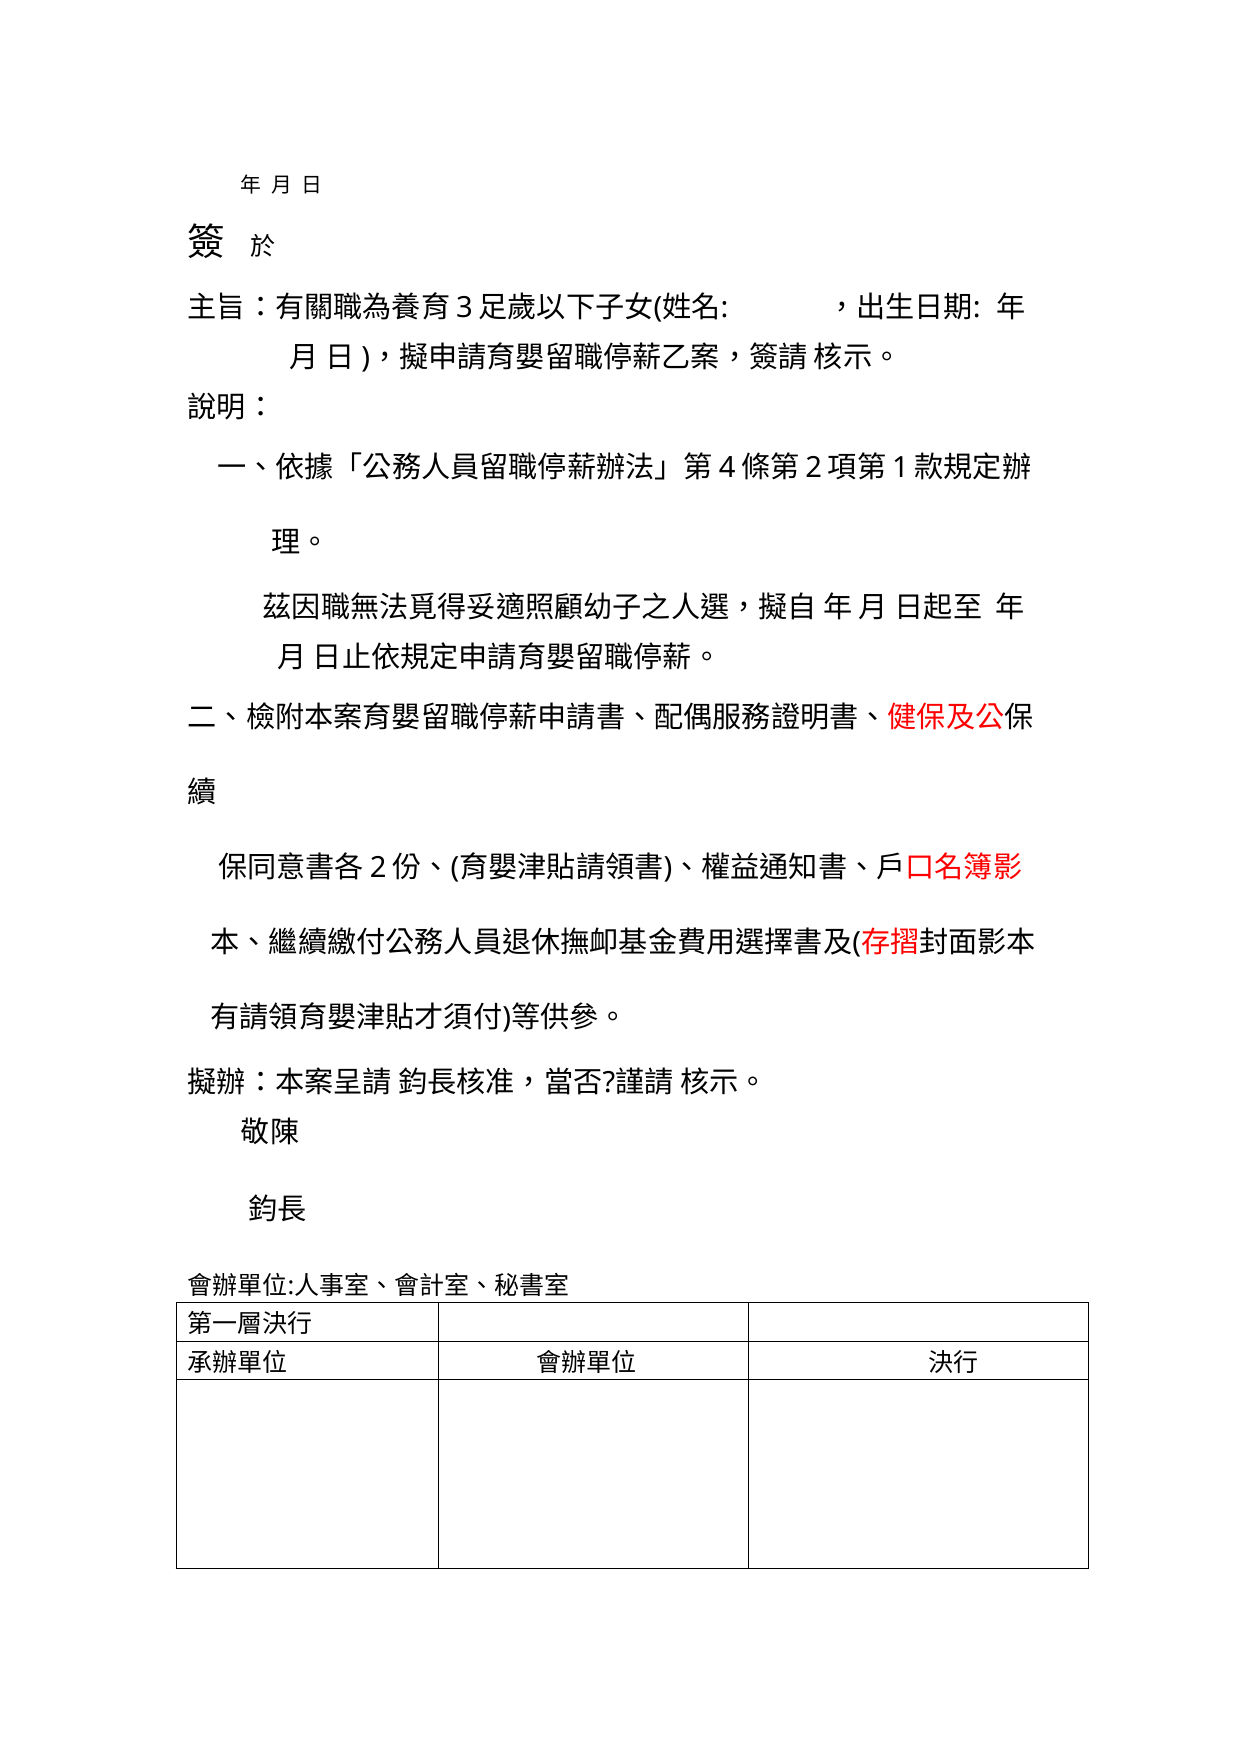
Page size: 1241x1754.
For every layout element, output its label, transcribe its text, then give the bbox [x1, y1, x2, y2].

text 主旨：有關職為養育3足歲以下子女(姓名: ，出生日期: 年 月 日 )，擬申請育嬰留職停薪乙案，簽請 核示。 [187, 277, 1053, 377]
text 一、依據「公務人員留職停薪辦法」第4條第2項第1款規定辦理。 [217, 427, 1053, 577]
table_header [749, 1303, 1088, 1341]
table_cell [749, 1380, 1088, 1568]
table_header 第一層決行 [177, 1303, 438, 1341]
text 本、繼續繳付公務人員退休撫卹基金費用選擇書及(存摺封面影本 [187, 902, 1053, 977]
table_cell [439, 1380, 748, 1568]
table_cell [177, 1380, 438, 1568]
table_header [439, 1303, 748, 1341]
text 說明： [187, 377, 1053, 427]
text 茲因職無法覓得妥適照顧幼子之人選，擬自 年 月 日起至 年月 日止依規定申請育嬰留職停薪。 [262, 577, 1053, 677]
text 鈞長 [187, 1189, 1053, 1227]
text 年 月 日 [187, 164, 1053, 202]
table_cell 承辦單位 [177, 1342, 438, 1379]
text 二、檢附本案育嬰留職停薪申請書、配偶服務證明書、健保及公保續 [187, 677, 1053, 827]
table_cell 會辦單位 [439, 1342, 748, 1379]
text 擬辦：本案呈請 鈞長核准，當否?謹請 核示。 [187, 1052, 1053, 1102]
text 保同意書各2份、(育嬰津貼請領書)、權益通知書、戶口名簿影 [187, 827, 1053, 902]
text 簽 於 [187, 202, 1053, 277]
text 會辦單位:人事室、會計室、秘書室 [187, 1264, 1053, 1302]
text 有請領育嬰津貼才須付)等供參。 [187, 977, 1053, 1052]
text 敬陳 [187, 1102, 1053, 1152]
table_cell 決行 [749, 1342, 1088, 1379]
